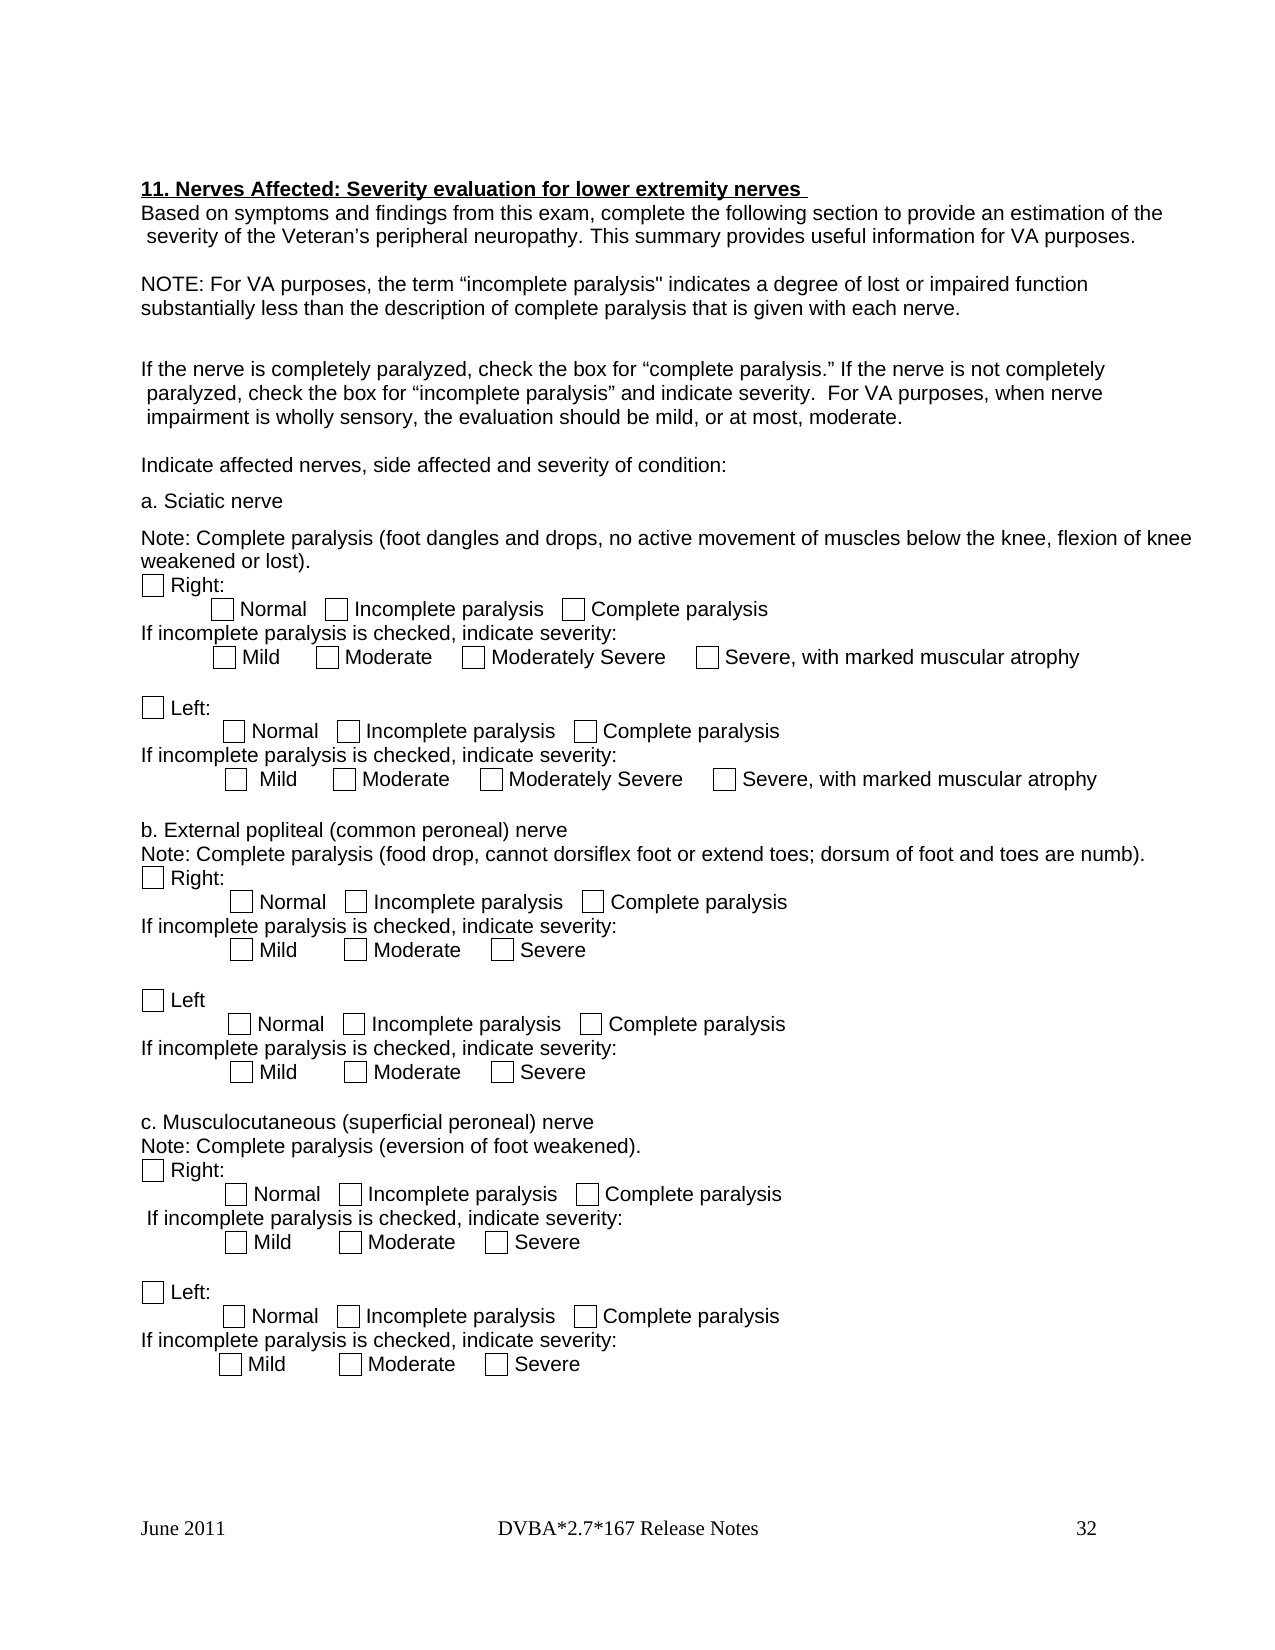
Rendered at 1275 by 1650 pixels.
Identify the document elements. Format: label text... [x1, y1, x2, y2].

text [141, 1206, 1275, 1230]
text Normal Incomplete paralysis Complete paralysis [141, 597, 1275, 621]
text Normal Incomplete paralysis Complete paralysis [141, 1304, 1275, 1328]
text Note: Complete paralysis (eversion of foot weakened). [141, 1134, 1275, 1158]
text Based on symptoms and findings from this exam, complete the following section to provide an estimation of the [141, 200, 1275, 224]
text Note: Complete paralysis (foot dangles and drops, no active movement of muscles below the knee, flexion of knee weakened or lost). [141, 525, 1275, 573]
text Mild Moderate Severe [178, 1059, 1275, 1083]
text Left: [141, 1280, 1275, 1304]
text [141, 1328, 1275, 1352]
text If incomplete paralysis is checked, indicate severity: [141, 621, 1275, 645]
text Right: [141, 1158, 1275, 1182]
text If the nerve is completely paralyzed, check the box for “complete paralysis.” If the nerve is not completely [141, 357, 1275, 381]
text If incomplete paralysis is checked, indicate severity: [141, 743, 1275, 767]
text Left: [141, 695, 1275, 719]
text Normal Incomplete paralysis Complete paralysis [206, 1182, 1275, 1206]
text a. Sciatic nerve [141, 489, 1275, 513]
text Mild Moderate Severe [178, 937, 1275, 961]
text Note: Complete paralysis (food drop, cannot dorsiflex foot or extend toes; dorsum of foot and toes are numb). [141, 842, 1275, 866]
text Mild Moderate Moderately Severe Severe, with marked muscular atrophy [178, 645, 1275, 669]
text Right: [164, 866, 1275, 889]
text Normal Incomplete paralysis Complete paralysis [141, 1012, 1275, 1036]
text Normal Incomplete paralysis Complete paralysis [141, 719, 1275, 743]
text Normal Incomplete paralysis Complete paralysis [178, 889, 1275, 913]
text Mild Moderate Severe [178, 1230, 1275, 1254]
text impairment is wholly sensory, the evaluation should be mild, or at most, moderate. [141, 404, 1275, 428]
text b. External popliteal (common peroneal) nerve [141, 818, 1275, 842]
text If incomplete paralysis is checked, indicate severity: [141, 913, 1275, 937]
text Indicate affected nerves, side affected and severity of condition: [141, 452, 1275, 476]
text substantially less than the description of complete paralysis that is given with each nerve. [141, 296, 1275, 320]
text c. Musculocutaneous (superficial peroneal) nerve [141, 1110, 1275, 1134]
text NOTE: For VA purposes, the term “incomplete paralysis" indicates a degree of lost or impaired function [141, 272, 1275, 296]
text Mild Moderate Moderately Severe Severe, with marked muscular atrophy [178, 767, 1275, 791]
text Mild Moderate Severe [178, 1352, 1275, 1376]
text If incomplete paralysis is checked, indicate severity: [141, 1036, 1275, 1059]
text severity of the Veteran’s peripheral neuropathy. This summary provides useful information for VA purposes. [141, 224, 1275, 248]
text Right: [141, 573, 1275, 597]
text paralyzed, check the box for “incomplete paralysis” and indicate severity. For VA purposes, when nerve [141, 381, 1275, 404]
text Left [141, 988, 1275, 1012]
text 11. Nerves Affected: Severity evaluation for lower extremity nerves [141, 176, 1275, 200]
text Right: [143, 867, 163, 888]
